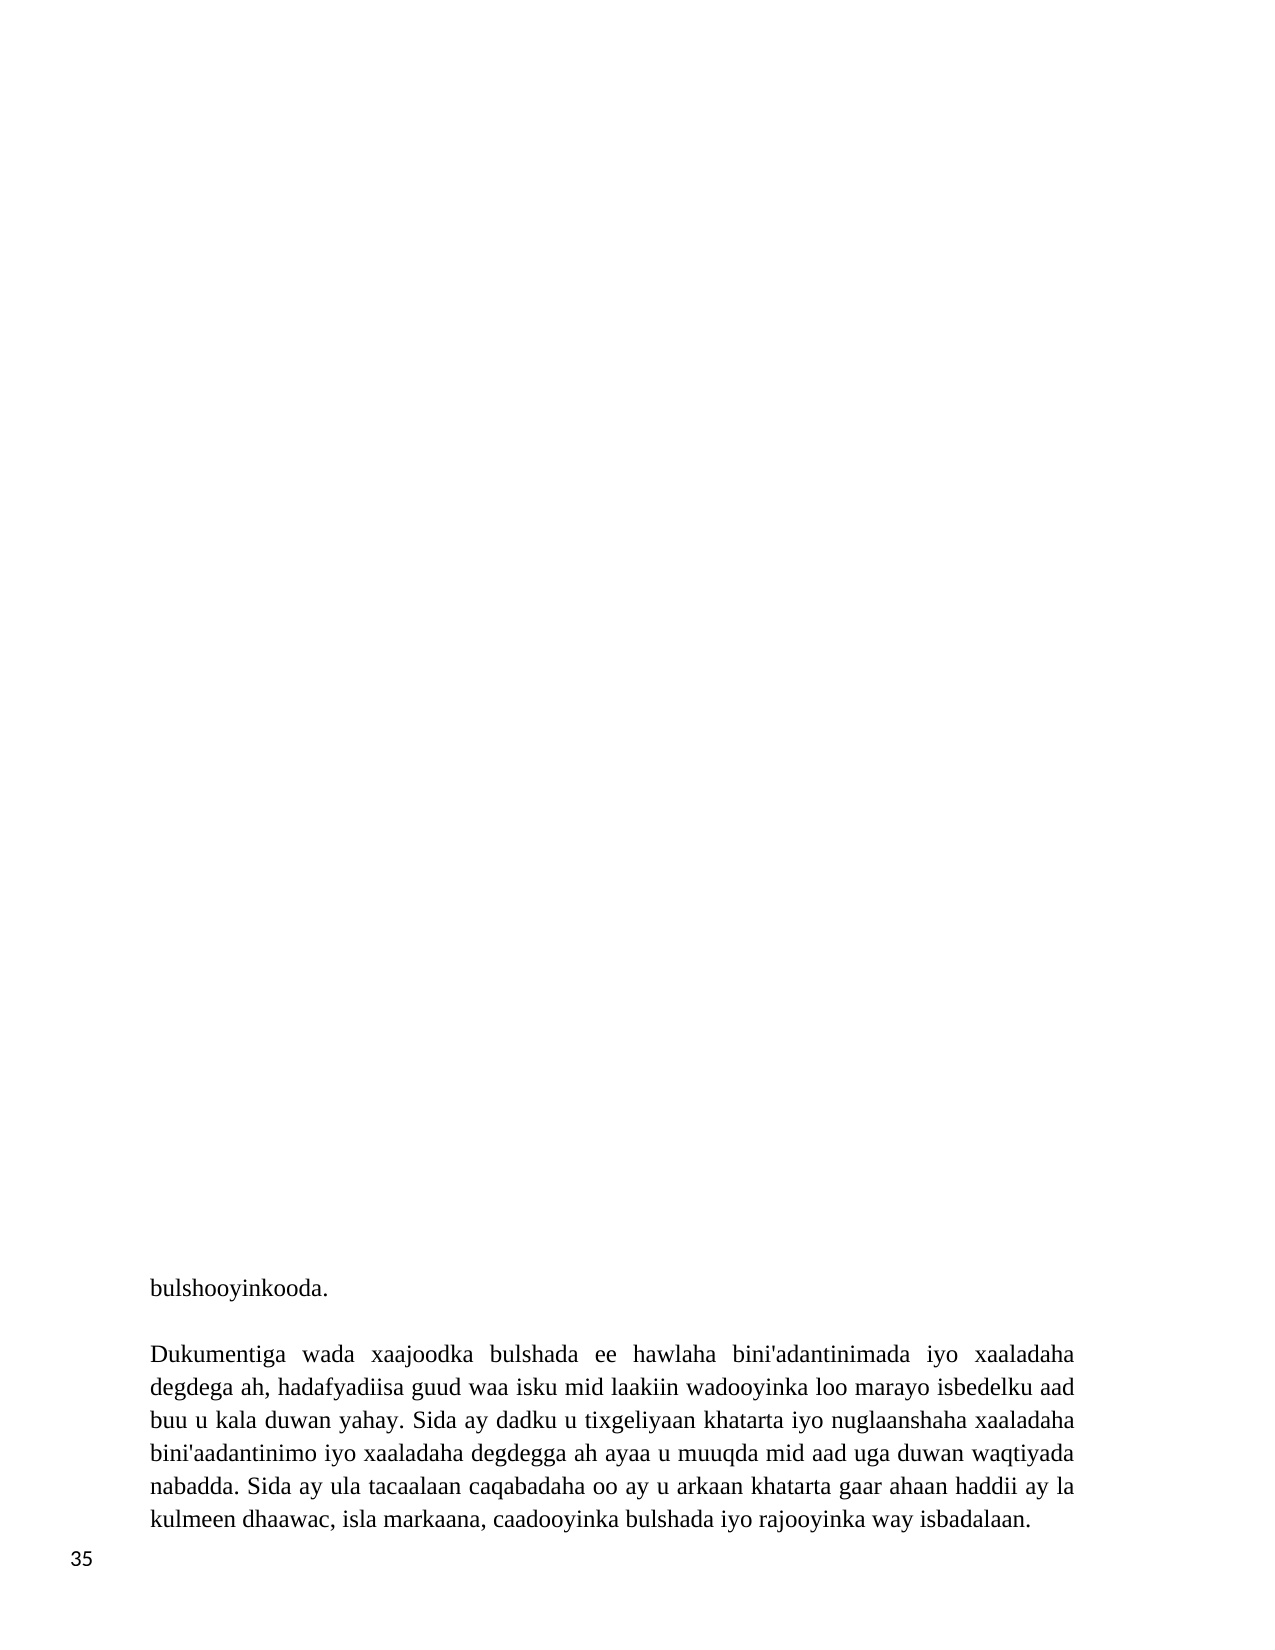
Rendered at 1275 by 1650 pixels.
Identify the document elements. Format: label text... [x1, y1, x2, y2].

text Dukumentiga wada xaajoodka bulshada ee hawlaha bini'adantinimada iyo xaaladaha degdega ah, hadafyadiisa guud waa isku mid laakiin wadooyinka loo marayo isbedelku aad buu u kala duwan yahay. Sida ay dadku u tixgeliyaan khatarta iyo nuglaanshaha xaaladaha bini'aadantinimo iyo xaaladaha degdegga ah ayaa u muuqda mid aad uga duwan waqtiyada nabadda. Sida ay ula tacaalaan caqabadaha oo ay u arkaan khatarta gaar ahaan haddii ay la kulmeen dhaawac, isla markaana, caadooyinka bulshada iyo rajooyinka way isbadalaan. [150, 1339, 1076, 1532]
text Dukumemtiag buuxa, ka qaybgalayaasha wadaxaajoodka bulshada waxay maraan barnaamij habaysan oo gacan ka geysta dhiirigelinta isbeddelka dabeecadda iyagoo beddelaya caadooyinka xun xun ee bulshada iyo kuwa shakhsi ahaaneed, taasoo u horseedaysa ka qaybgalayaasha inay u guntadaan hawlaha ka yimid dhiirigelinta iyo fahamka mawduucyada si ay u noqdaan kuwo wax kabadala caadooyinkan xun xun ee kajira bulshooyinkooda. [150, 1273, 1076, 1301]
